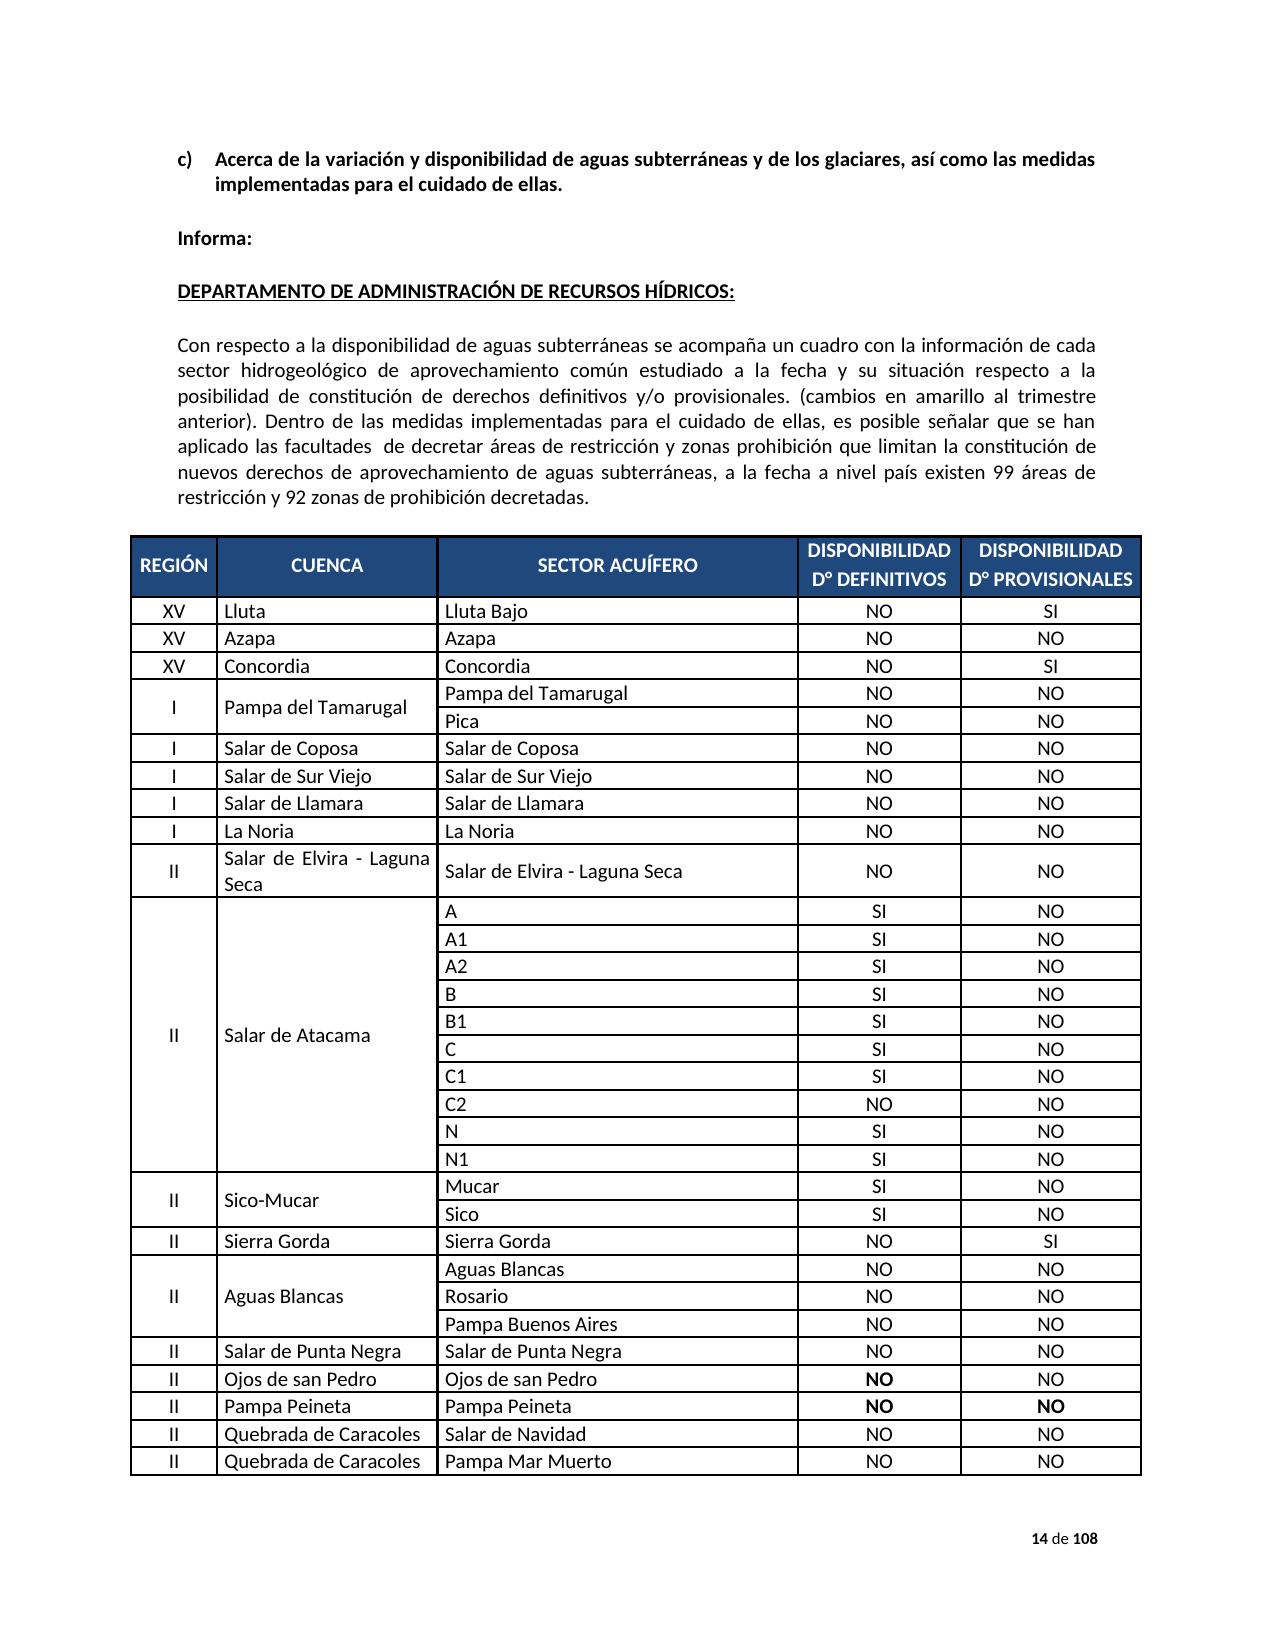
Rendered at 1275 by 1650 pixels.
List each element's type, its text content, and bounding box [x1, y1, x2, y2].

table_cell NO [799, 1366, 960, 1391]
table_cell Salar de Coposa [218, 735, 436, 761]
table_cell NO [962, 1421, 1140, 1446]
table_cell NO [799, 625, 960, 651]
table_cell Salar de Elvira - Laguna Seca [218, 845, 436, 896]
table_cell Salar de Elvira - Laguna Seca [439, 845, 797, 896]
table_cell NO [962, 1091, 1140, 1116]
table_cell SI [799, 1173, 960, 1199]
table_cell NO [799, 735, 960, 761]
table_cell SI [799, 1118, 960, 1144]
table_cell C1 [439, 1063, 797, 1089]
table_cell NO [962, 1173, 1140, 1199]
table_cell NO [799, 1338, 960, 1364]
table_cell NO [799, 763, 960, 788]
table_cell Pampa Mar Muerto [439, 1448, 797, 1474]
table_cell Pampa del Tamarugal [218, 680, 436, 733]
table_header DISPONIBILIDAD D° DEFINITIVOS [799, 538, 960, 596]
table_header CUENCA [218, 538, 436, 596]
table_cell I [132, 763, 216, 788]
table_cell NO [799, 818, 960, 843]
table_cell II [132, 1338, 216, 1364]
table_cell NO [962, 1063, 1140, 1089]
table_cell II [132, 1228, 216, 1254]
table_cell Azapa [218, 625, 436, 651]
table_cell Lluta [218, 598, 436, 623]
table_cell NO [962, 1118, 1140, 1144]
text DEPARTAMENTO DE ADMINISTRACIÓN DE RECURSOS HÍDRICOS: [177, 278, 1098, 304]
table_cell NO [962, 818, 1140, 843]
table_header REGIÓN [132, 538, 216, 596]
table_cell NO [962, 1256, 1140, 1281]
table_cell XV [132, 598, 216, 623]
table_cell SI [799, 1036, 960, 1061]
table_cell NO [799, 790, 960, 816]
table_cell Pica [439, 708, 797, 733]
table_cell II [132, 845, 216, 896]
table_cell SI [799, 1008, 960, 1034]
table_cell SI [962, 598, 1140, 623]
table_cell B [439, 981, 797, 1006]
text Con respecto a la disponibilidad de aguas subterráneas se acompaña un cuadro con la información de cada sector hidrogeológico de aprovechamiento común estudiado a la fecha y su situación respecto a la posibilidad de constitución de derechos definitivos y/o provisionales. (cambios en amarillo al trimestre anterior). Dentro de las medidas implementadas para el cuidado de ellas, es posible señalar que se han aplicado las facultades de decretar áreas de restricción y zonas prohibición que limitan la constitución de nuevos derechos de aprovechamiento de aguas subterráneas, a la fecha a nivel país existen 99 áreas de restricción y 92 zonas de prohibición decretadas. [177, 332, 1098, 510]
table_cell NO [799, 1228, 960, 1254]
table_cell SI [799, 1201, 960, 1226]
list Acerca de la variación y disponibilidad de aguas subterráneas y de los glaciares, así como las medidas implementadas para el cuidado de ellas. [177, 146, 1098, 197]
table_cell Salar de Llamara [218, 790, 436, 816]
table_cell N [439, 1118, 797, 1144]
table_cell Salar de Atacama [218, 898, 436, 1171]
table_cell Ojos de san Pedro [218, 1366, 436, 1391]
table_cell NO [962, 1393, 1140, 1419]
table_cell NO [799, 708, 960, 733]
table_cell NO [962, 735, 1140, 761]
table_cell NO [962, 763, 1140, 788]
table_cell NO [962, 708, 1140, 733]
table_cell NO [799, 845, 960, 896]
table_cell Mucar [439, 1173, 797, 1199]
table_cell II [132, 1448, 216, 1474]
table_cell SI [799, 981, 960, 1006]
table_cell A2 [439, 953, 797, 979]
table_cell Pampa Peineta [218, 1393, 436, 1419]
table_cell B1 [439, 1008, 797, 1034]
table_cell Salar de Sur Viejo [439, 763, 797, 788]
table_cell Rosario [439, 1283, 797, 1309]
table_cell II [132, 1393, 216, 1419]
table_cell Concordia [218, 653, 436, 678]
table_cell I [132, 790, 216, 816]
table_cell Salar de Sur Viejo [218, 763, 436, 788]
table_cell NO [962, 953, 1140, 979]
table_cell NO [799, 1311, 960, 1336]
table_cell NO [962, 1201, 1140, 1226]
table_cell Salar de Navidad [439, 1421, 797, 1446]
table_cell NO [799, 598, 960, 623]
table_cell NO [799, 1421, 960, 1446]
table_cell Lluta Bajo [439, 598, 797, 623]
table_cell NO [962, 926, 1140, 951]
table_cell Pampa Peineta [439, 1393, 797, 1419]
table_cell La Noria [218, 818, 436, 843]
table_cell Aguas Blancas [439, 1256, 797, 1281]
table_cell Quebrada de Caracoles [218, 1448, 436, 1474]
table_cell II [132, 1421, 216, 1446]
table_cell II [132, 1173, 216, 1226]
table_cell A1 [439, 926, 797, 951]
table_cell Sico-Mucar [218, 1173, 436, 1226]
table_cell SI [799, 1063, 960, 1089]
table_cell NO [962, 625, 1140, 651]
table_cell NO [962, 1311, 1140, 1336]
table_cell Concordia [439, 653, 797, 678]
table_cell NO [962, 1036, 1140, 1061]
table_cell Ojos de san Pedro [439, 1366, 797, 1391]
table_cell NO [962, 981, 1140, 1006]
table_cell Quebrada de Caracoles [218, 1421, 436, 1446]
table_cell Azapa [439, 625, 797, 651]
table_cell NO [962, 1366, 1140, 1391]
table_cell NO [799, 1091, 960, 1116]
table_cell I [132, 680, 216, 733]
text Informa: [177, 225, 1098, 251]
table_cell NO [962, 1448, 1140, 1474]
table_cell Sierra Gorda [439, 1228, 797, 1254]
table_cell NO [962, 1008, 1140, 1034]
table_cell NO [962, 845, 1140, 896]
table_cell Pampa Buenos Aires [439, 1311, 797, 1336]
table_cell La Noria [439, 818, 797, 843]
table_cell C [439, 1036, 797, 1061]
table_cell SI [799, 898, 960, 924]
table_cell NO [962, 898, 1140, 924]
table_cell Sico [439, 1201, 797, 1226]
table_cell NO [962, 790, 1140, 816]
table_cell Salar de Coposa [439, 735, 797, 761]
table_cell II [132, 898, 216, 1171]
table_cell SI [799, 1146, 960, 1171]
table_cell XV [132, 653, 216, 678]
table_header DISPONIBILIDAD D° PROVISIONALES [962, 538, 1140, 596]
table_cell C2 [439, 1091, 797, 1116]
table_cell NO [799, 1393, 960, 1419]
table_cell NO [799, 1448, 960, 1474]
table_cell NO [799, 653, 960, 678]
table_cell SI [799, 953, 960, 979]
table_cell NO [799, 1283, 960, 1309]
table_cell II [132, 1366, 216, 1391]
table_cell Aguas Blancas [218, 1256, 436, 1336]
table_cell XV [132, 625, 216, 651]
table_cell NO [962, 1283, 1140, 1309]
table_cell II [132, 1256, 216, 1336]
table_cell A [439, 898, 797, 924]
table_header SECTOR ACUÍFERO [439, 538, 797, 596]
table_cell Sierra Gorda [218, 1228, 436, 1254]
table_cell SI [799, 926, 960, 951]
table_cell Salar de Punta Negra [218, 1338, 436, 1364]
table_cell NO [962, 680, 1140, 706]
table_cell I [132, 735, 216, 761]
table_cell NO [799, 680, 960, 706]
table_cell SI [962, 1228, 1140, 1254]
table_cell NO [962, 1146, 1140, 1171]
table_cell I [132, 818, 216, 843]
table_cell NO [962, 1338, 1140, 1364]
table_cell Pampa del Tamarugal [439, 680, 797, 706]
table_cell SI [962, 653, 1140, 678]
table_cell N1 [439, 1146, 797, 1171]
table_cell Salar de Punta Negra [439, 1338, 797, 1364]
table_cell NO [799, 1256, 960, 1281]
table_cell Salar de Llamara [439, 790, 797, 816]
